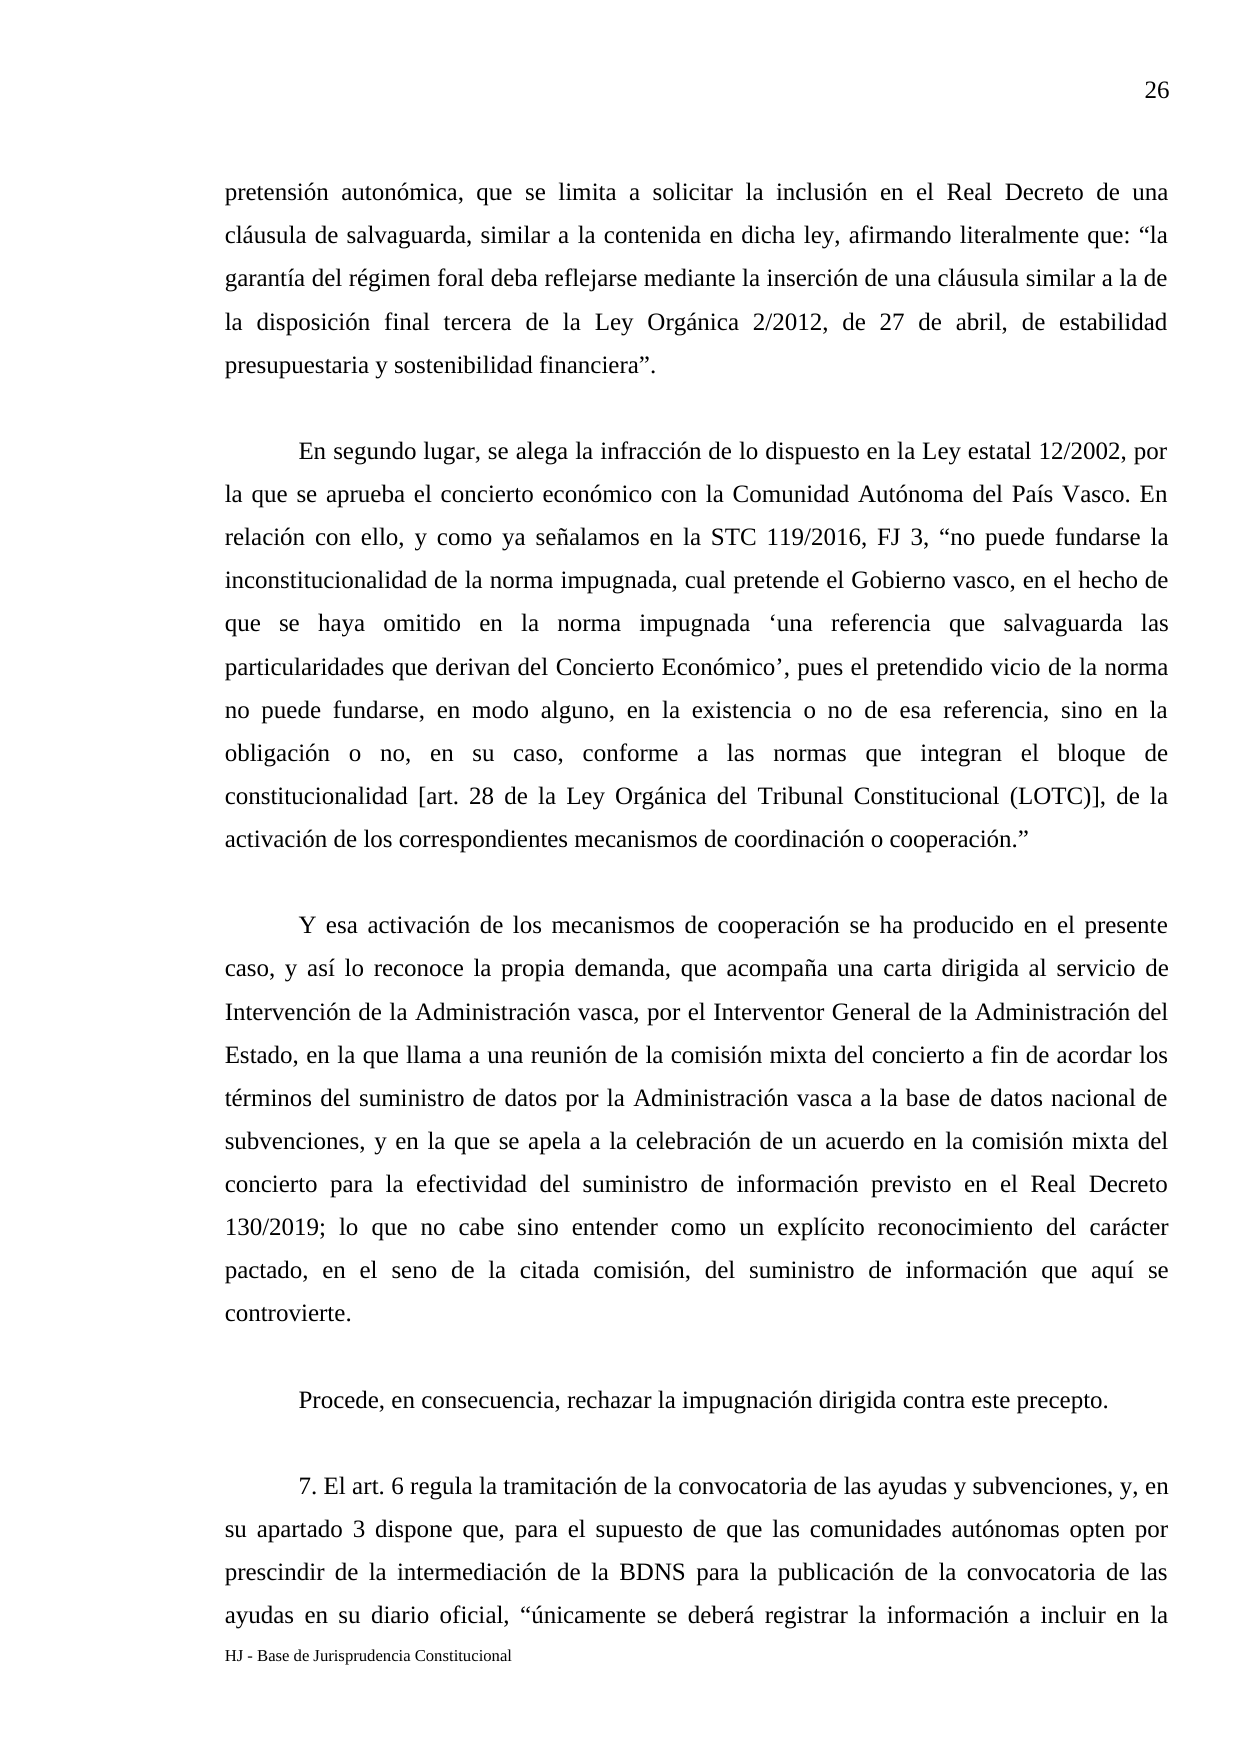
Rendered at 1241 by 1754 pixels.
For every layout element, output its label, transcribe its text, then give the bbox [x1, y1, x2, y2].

text Procede, en consecuencia, rechazar la impugnación dirigida contra este precepto. [224, 1385, 1169, 1413]
text En segundo lugar, se alega la infracción de lo dispuesto en la Ley estatal 12/2002, por la que se aprueba el concierto económico con la Comunidad Autónoma del País Vasco. En relación con ello, y como ya señalamos en la STC 119/2016, FJ 3, “no puede fundarse la inconstitucionalidad de la norma impugnada, cual pretende el Gobierno vasco, en el hecho de que se haya omitido en la norma impugnada ‘una referencia que salvaguarda las particularidades que derivan del Concierto Económico’, pues el pretendido vicio de la norma no puede fundarse, en modo alguno, en la existencia o no de esa referencia, sino en la obligación o no, en su caso, conforme a las normas que integran el bloque de constitucionalidad [art. 28 de la Ley Orgánica del Tribunal Constitucional (LOTC)], de la activación de los correspondientes mecanismos de coordinación o cooperación.” [224, 436, 1169, 853]
text Y esa activación de los mecanismos de cooperación se ha producido en el presente caso, y así lo reconoce la propia demanda, que acompaña una carta dirigida al servicio de Intervención de la Administración vasca, por el Interventor General de la Administración del Estado, en la que llama a una reunión de la comisión mixta del concierto a fin de acordar los términos del suministro de datos por la Administración vasca a la base de datos nacional de subvenciones, y en la que se apela a la celebración de un acuerdo en la comisión mixta del concierto para la efectividad del suministro de información previsto en el Real Decreto 130/2019; lo que no cabe sino entender como un explícito reconocimiento del carácter pactado, en el seno de la citada comisión, del suministro de información que aquí se controvierte. [224, 910, 1169, 1327]
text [224, 1471, 1169, 1629]
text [224, 177, 1169, 378]
